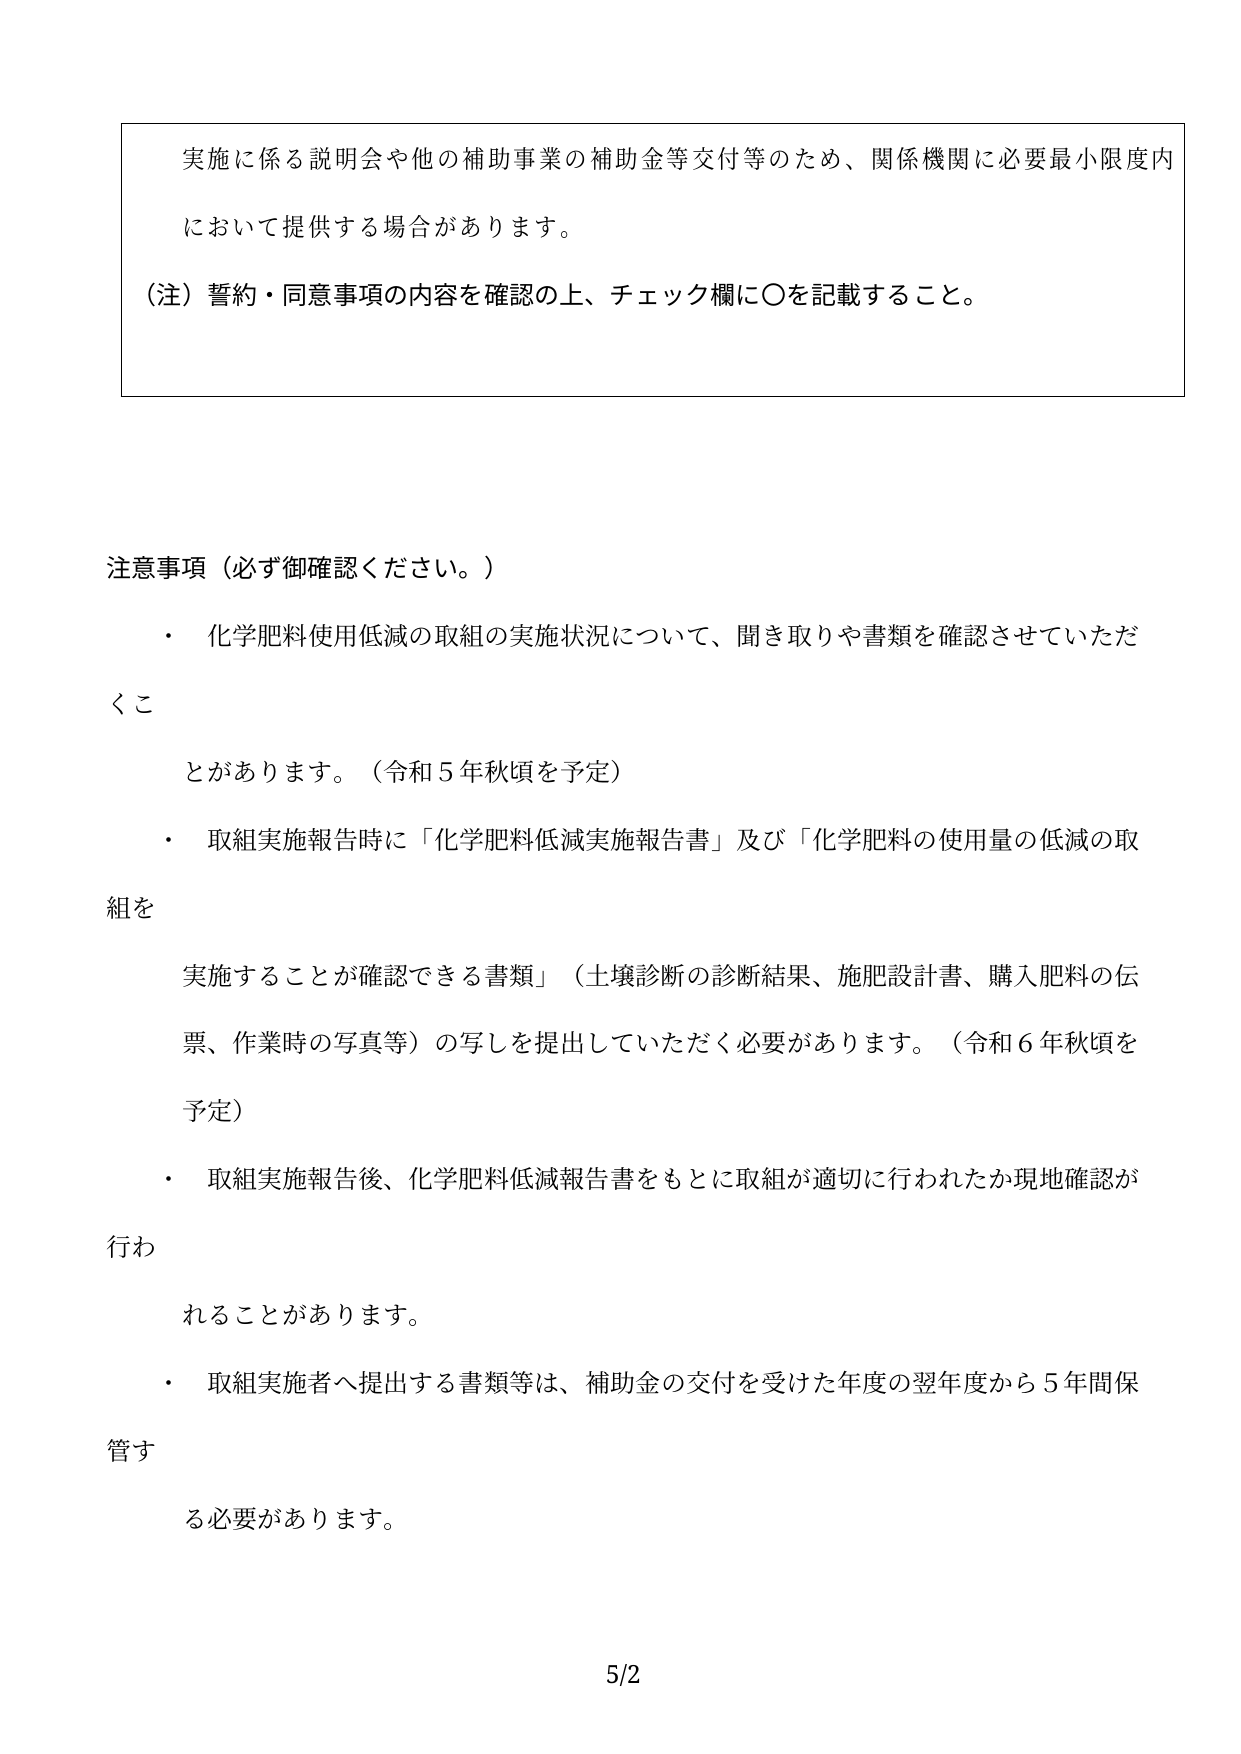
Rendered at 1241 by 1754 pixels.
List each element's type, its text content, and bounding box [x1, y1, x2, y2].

text ・ 取組実施報告時に「化学肥料低減実施報告書」及び「化学肥料の使用量の低減の取組を [106, 804, 1140, 940]
text ・ 化学肥料使用低減の取組の実施状況について、聞き取りや書類を確認させていただくこ [106, 601, 1140, 736]
text ・ 取組実施者へ提出する書類等は、補助金の交付を受けた年度の翌年度から５年間保管す [106, 1348, 1140, 1483]
text 実施することが確認できる書類」（土壌診断の診断結果、施肥設計書、購入肥料の伝票、作業時の写真等）の写しを提出していただく必要があります。（令和６年秋頃を予定） [157, 940, 1140, 1144]
text ・ 取組実施報告後、化学肥料低減報告書をもとに取組が適切に行われたか現地確認が行わ [106, 1144, 1140, 1280]
text る必要があります。 [106, 1483, 1140, 1551]
text 注意事項（必ず御確認ください。） [106, 533, 1140, 601]
text とがあります。（令和５年秋頃を予定） [106, 736, 1140, 804]
text れることがあります。 [106, 1280, 1140, 1348]
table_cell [122, 124, 1184, 396]
